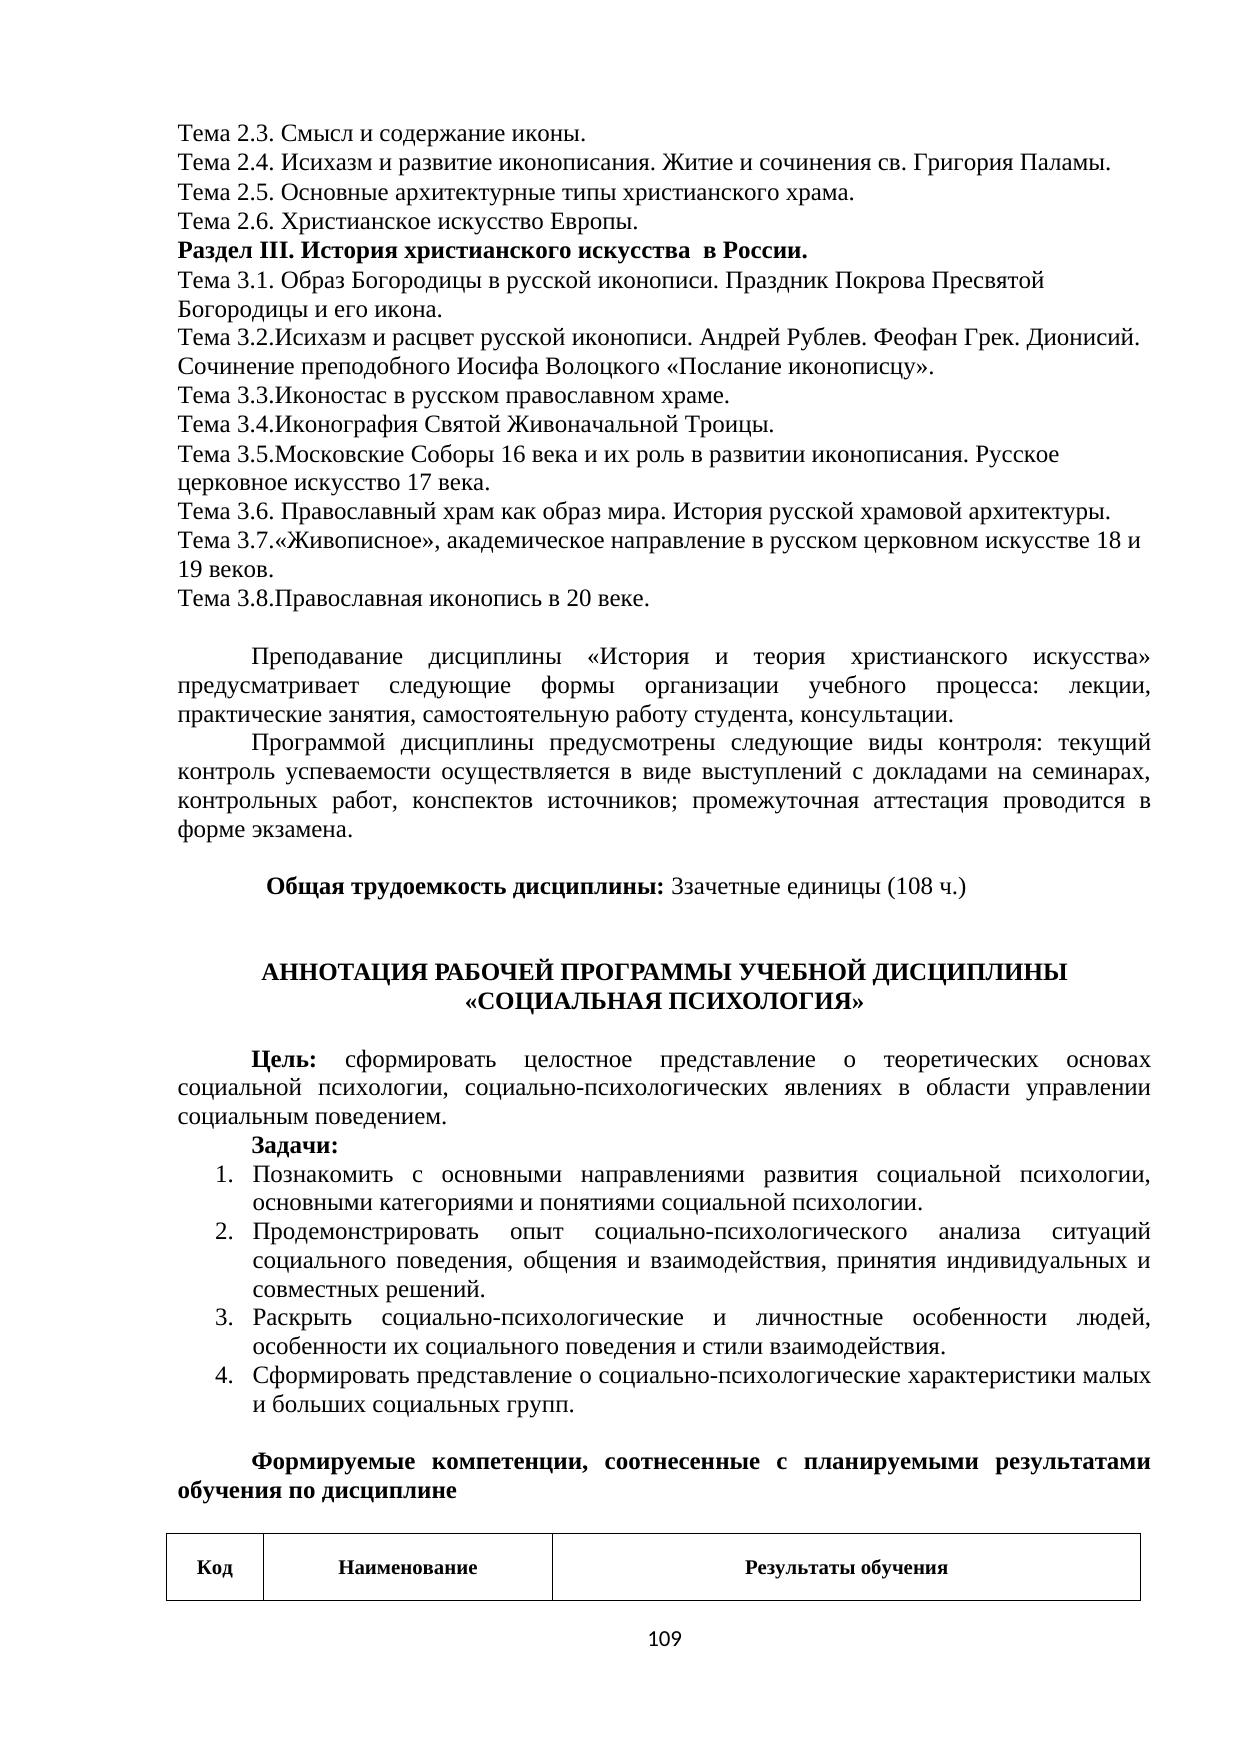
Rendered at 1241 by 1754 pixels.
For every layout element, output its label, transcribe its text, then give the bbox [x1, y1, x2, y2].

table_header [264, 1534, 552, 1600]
list Познакомить с основными направлениями развития социальной психологии, основными категориями и понятиями социальной психологии. [215, 1159, 1152, 1216]
subtitle АННОТАЦИЯ РАБОЧЕЙ ПРОГРАММЫ УЧЕБНОЙ ДИСЦИПЛИНЫ [177, 957, 1152, 986]
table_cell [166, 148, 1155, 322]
subtitle «СОЦИАЛЬНАЯ ПСИХОЛОГИЯ» [177, 986, 1152, 1015]
list Раскрыть социально-психологические и личностные особенности людей, особенности их социального поведения и стили взаимодействия. [215, 1302, 1152, 1360]
list Продемонстрировать опыт социально-психологического анализа ситуаций социального поведения, общения и взаимодействия, принятия индивидуальных и совместных решений. [215, 1216, 1152, 1302]
text Программой дисциплины предусмотрены следующие виды контроля: текущий контроль успеваемости осуществляется в виде выступлений с докладами на семинарах, контрольных работ, конспектов источников; промежуточная аттестация проводится в форме экзамена. [177, 727, 1152, 842]
text Задачи: [177, 1130, 1152, 1159]
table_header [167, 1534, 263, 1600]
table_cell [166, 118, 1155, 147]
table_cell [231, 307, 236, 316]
text Общая трудоемкость дисциплины: 3зачетные единицы (108 ч.) [177, 871, 1152, 900]
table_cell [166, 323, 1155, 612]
list Сформировать представление о социально-психологические характеристики малых и больших социальных групп. [215, 1360, 1152, 1417]
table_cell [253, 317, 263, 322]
text Формируемые компетенции, соотнесенные с планируемыми результатами обучения по дисциплине [177, 1446, 1152, 1504]
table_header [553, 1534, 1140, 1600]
text Цель: сформировать целостное представление о теоретических основах социальной психологии, социально-психологических явлениях в области управлении социальным поведением. [177, 1044, 1152, 1130]
text Преподавание дисциплины «История и теория христианского искусства» предусматривает следующие формы организации учебного процесса: лекции, практические занятия, самостоятельную работу студента, консультации. [177, 641, 1152, 727]
